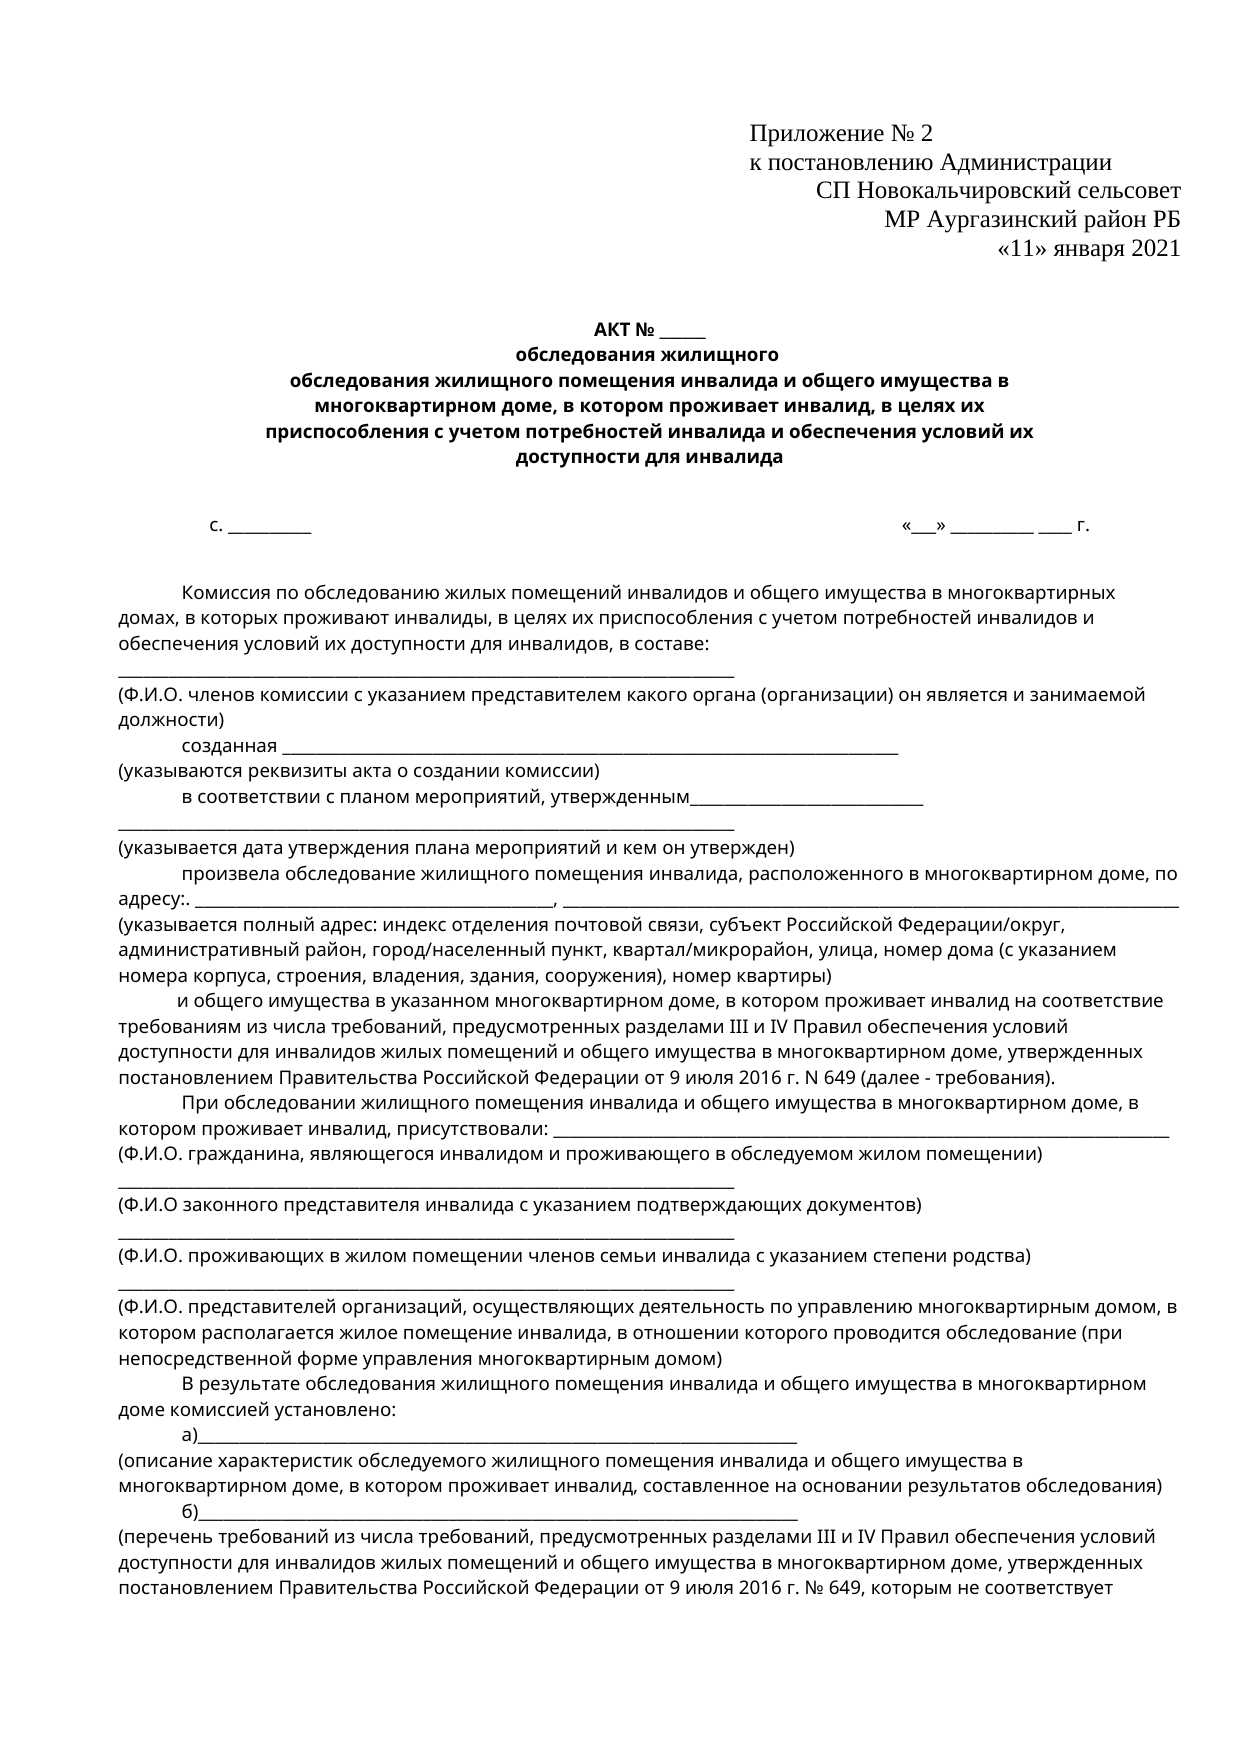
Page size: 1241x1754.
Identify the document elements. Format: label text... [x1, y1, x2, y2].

text «11» января 2021 [118, 233, 1181, 262]
text АКТ № ______ обследования жилищного обследования жилищного помещения инвалида и общего имущества в многоквартирном доме, в котором проживает инвалид, в целях их приспособления с учетом потребностей инвалида и обеспечения условий их доступности для инвалида [118, 316, 1181, 469]
text СП Новокальчировский сельсовет [118, 176, 1181, 204]
text с. __________ «___» __________ ____ г. [118, 486, 1181, 537]
text к постановлению Администрации [118, 147, 1181, 176]
text МР Аургазинский район РБ [118, 204, 1181, 233]
text Приложение № 2 [118, 118, 1181, 147]
